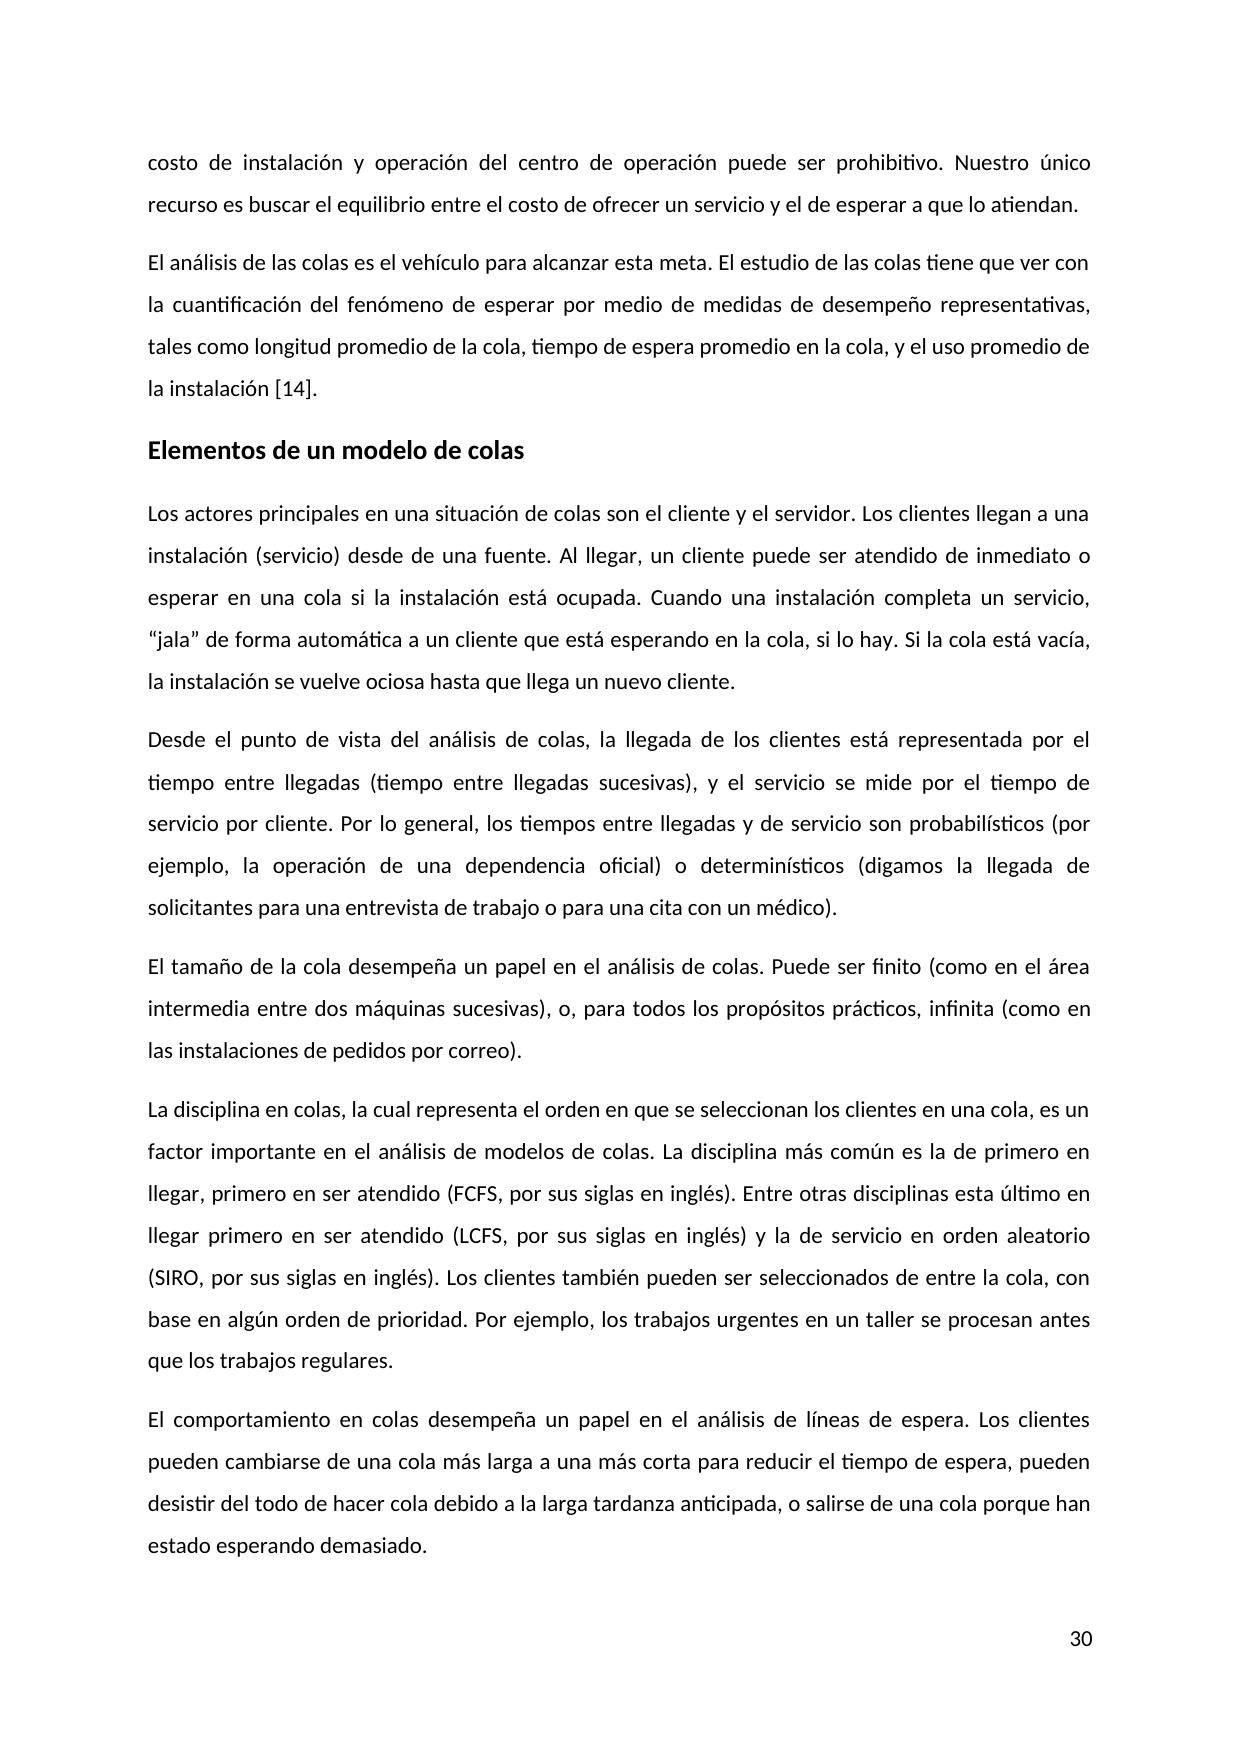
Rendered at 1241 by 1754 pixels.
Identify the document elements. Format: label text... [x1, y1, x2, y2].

text La disciplina en colas, la cual representa el orden en que se seleccionan los clientes en una cola, es un factor importante en el análisis de modelos de colas. La disciplina más común es la de primero en llegar, primero en ser atendido (FCFS, por sus siglas en inglés). Entre otras disciplinas esta último en llegar primero en ser atendido (LCFS, por sus siglas en inglés) y la de servicio en orden aleatorio (SIRO, por sus siglas en inglés). Los clientes también pueden ser seleccionados de entre la cola, con base en algún orden de prioridad. Por ejemplo, los trabajos urgentes en un taller se procesan antes que los trabajos regulares. [148, 1095, 1092, 1375]
text El comportamiento en colas desempeña un papel en el análisis de líneas de espera. Los clientes pueden cambiarse de una cola más larga a una más corta para reducir el tiempo de espera, pueden desistir del todo de hacer cola debido a la larga tardanza anticipada, o salirse de una cola porque han estado esperando demasiado. [148, 1405, 1092, 1559]
text El tamaño de la cola desempeña un papel en el análisis de colas. Puede ser finito (como en el área intermedia entre dos máquinas sucesivas), o, para todos los propósitos prácticos, infinita (como en las instalaciones de pedidos por correo). [148, 952, 1092, 1064]
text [148, 148, 1092, 218]
text Desde el punto de vista del análisis de colas, la llegada de los clientes está representada por el tiempo entre llegadas (tiempo entre llegadas sucesivas), y el servicio se mide por el tiempo de servicio por cliente. Por lo general, los tiempos entre llegadas y de servicio son probabilísticos (por ejemplo, la operación de una dependencia oficial) o determinísticos (digamos la llegada de solicitantes para una entrevista de trabajo o para una cita con un médico). [148, 726, 1092, 922]
text El análisis de las colas es el vehículo para alcanzar esta meta. El estudio de las colas tiene que ver con la cuantificación del fenómeno de esperar por medio de medidas de desempeño representativas, tales como longitud promedio de la cola, tiempo de espera promedio en la cola, y el uso promedio de la instalación . [148, 248, 1092, 402]
text Los actores principales en una situación de colas son el cliente y el servidor. Los clientes llegan a una instalación (servicio) desde de una fuente. Al llegar, un cliente puede ser atendido de inmediato o esperar en una cola si la instalación está ocupada. Cuando una instalación completa un servicio, “jala” de forma automática a un cliente que está esperando en la cola, si lo hay. Si la cola está vacía, la instalación se vuelve ociosa hasta que llega un nuevo cliente. [148, 499, 1092, 695]
text Elementos de un modelo de colas [148, 433, 1092, 466]
